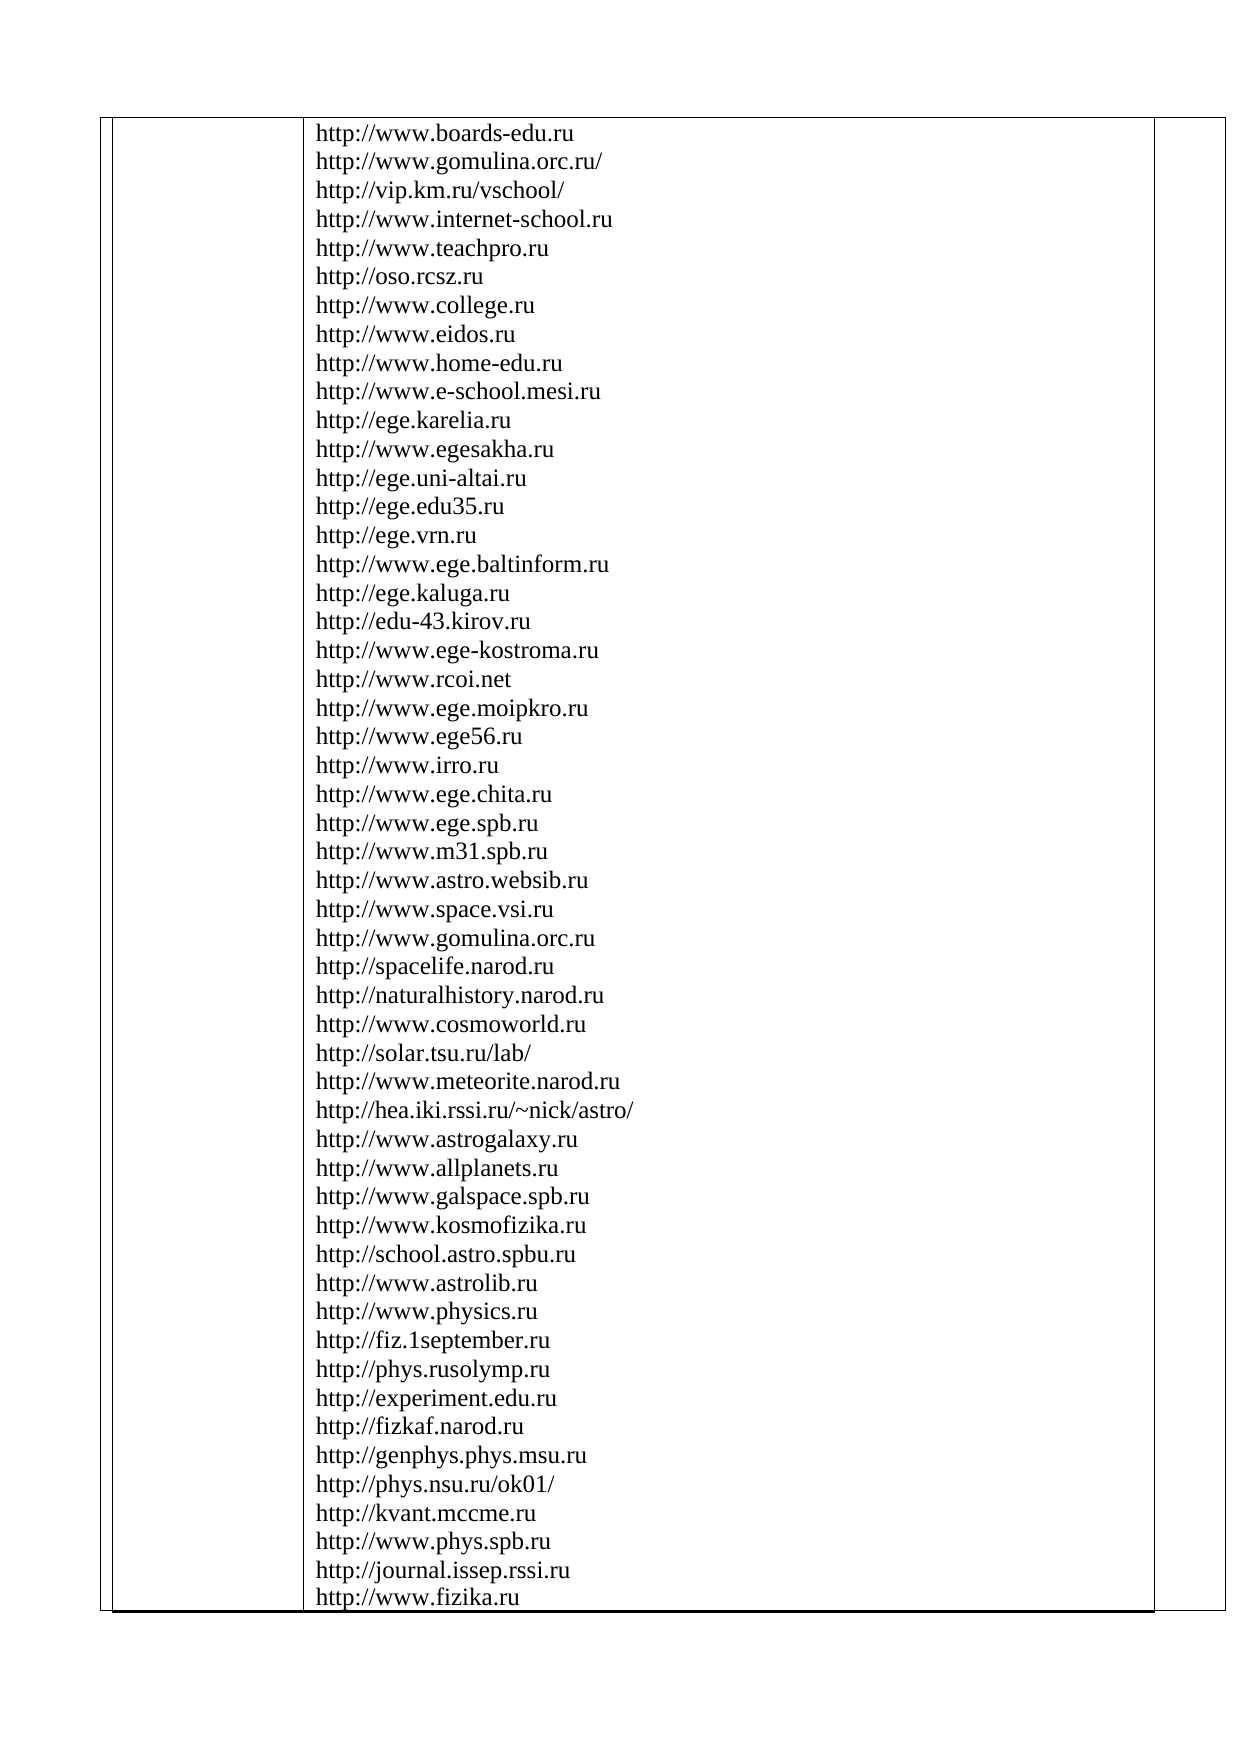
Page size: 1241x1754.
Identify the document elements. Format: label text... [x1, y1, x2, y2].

table_header [101, 118, 112, 1610]
table_header http://www.boards-edu.ru http://www.gomulina.orc.ru/ http://vip.km.ru/vschool/ http://www.internet-school.ru http://www.teachpro.ru http://oso.rcsz.ru http://www.college.ru http://www.eidos.ru http://www.home-edu.ru http://www.e-school.mesi.ru http://ege.karelia.ru http://www.egesakha.ru http://ege.uni-altai.ru http://ege.edu35.ru http://ege.vrn.ru http://www.ege.baltinform.ru http://ege.kaluga.ru http://edu-43.kirov.ru http://www.ege-kostroma.ru http://www.rcoi.net http://www.ege.moipkro.ru http://www.ege56.ru http://www.irro.ru http://www.ege.chita.ru http://www.ege.spb.ru http://www.m31.spb.ru http://www.astro.websib.ru http://www.space.vsi.ru http://www.gomulina.orc.ru http://spacelife.narod.ru http://naturalhistory.narod.ru http://www.cosmoworld.ru http://solar.tsu.ru/lab/ http://www.meteorite.narod.ru http://hea.iki.rssi.ru/~nick/astro/ http://www.astrogalaxy.ru http://www.allplanets.ru http://www.galspace.spb.ru http://www.kosmofizika.ru http://school.astro.spbu.ru http://www.astrolib.ru http://www.physics.ru http://fiz.1september.ru http://phys.rusolymp.ru http://experiment.edu.ru http://fizkaf.narod.ru http://genphys.phys.msu.ru http://phys.nsu.ru/ok01/ http://kvant.mccme.ru http://www.phys.spb.ru http://journal.issep.rssi.ru http://www.fizika.ru [304, 118, 1154, 1610]
table_header [1155, 118, 1225, 1610]
table_header [113, 118, 303, 1610]
